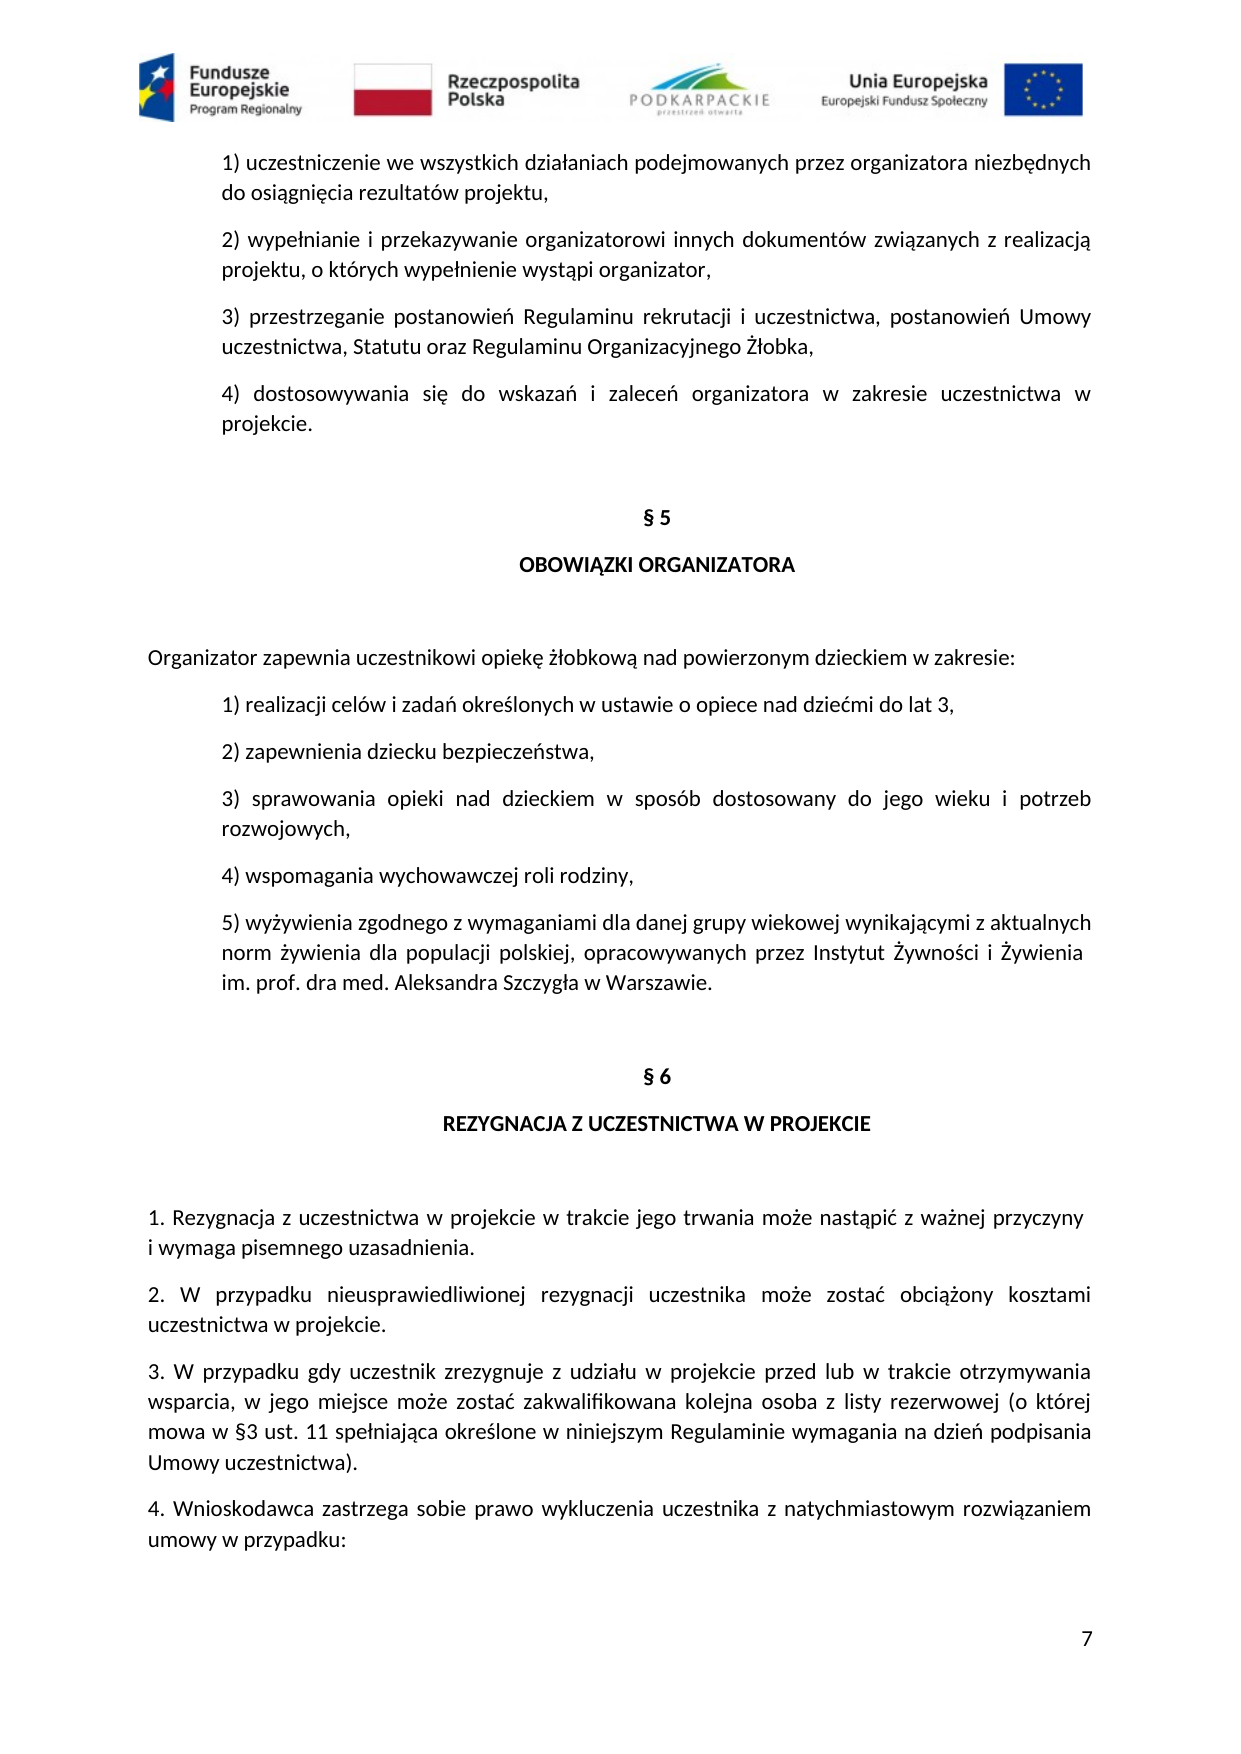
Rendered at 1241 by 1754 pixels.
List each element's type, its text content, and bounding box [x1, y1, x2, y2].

text 5) wyżywienia zgodnego z wymaganiami dla danej grupy wiekowej wynikającymi z aktualnych norm żywienia dla populacji polskiej, opracowywanych przez Instytut Żywności i Żywienia im. prof. dra med. Aleksandra Szczygła w Warszawie. [221, 908, 1093, 996]
text 2) wypełnianie i przekazywanie organizatorowi innych dokumentów związanych z realizacją projektu, o których wypełnienie wystąpi organizator, [221, 225, 1093, 283]
text 1) uczestniczenie we wszystkich działaniach podejmowanych przez organizatora niezbędnych do osiągnięcia rezultatów projektu, [221, 148, 1093, 206]
text 3) sprawowania opieki nad dzieckiem w sposób dostosowany do jego wieku i potrzeb rozwojowych, [221, 784, 1093, 842]
text 4. Wnioskodawca zastrzega sobie prawo wykluczenia uczestnika z natychmiastowym rozwiązaniem umowy w przypadku: [148, 1494, 1093, 1553]
text 3) przestrzeganie postanowień Regulaminu rekrutacji i uczestnictwa, postanowień Umowy uczestnictwa, Statutu oraz Regulaminu Organizacyjnego Żłobka, [221, 302, 1093, 360]
text 4) dostosowywania się do wskazań i zaleceń organizatora w zakresie uczestnictwa w projekcie. [221, 379, 1093, 437]
text 2. W przypadku nieusprawiedliwionej rezygnacji uczestnika może zostać obciążony kosztami uczestnictwa w projekcie. [148, 1280, 1093, 1338]
text § 5 [221, 503, 1093, 531]
text Organizator zapewnia uczestnikowi opiekę żłobkową nad powierzonym dzieckiem w zakresie: [148, 643, 1093, 671]
text 2) zapewnienia dziecku bezpieczeństwa, [221, 737, 1093, 765]
text OBOWIĄZKI ORGANIZATORA [221, 550, 1093, 578]
text 4) wspomagania wychowawczej roli rodziny, [221, 861, 1093, 889]
text REZYGNACJA Z UCZESTNICTWA W PROJEKCIE [221, 1109, 1093, 1137]
text 3. W przypadku gdy uczestnik zrezygnuje z udziału w projekcie przed lub w trakcie otrzymywania wsparcia, w jego miejsce może zostać zakwalifikowana kolejna osoba z listy rezerwowej (o której mowa w §3 ust. 11 spełniająca określone w niniejszym Regulaminie wymagania na dzień podpisania Umowy uczestnictwa). [148, 1357, 1093, 1476]
text 1) realizacji celów i zadań określonych w ustawie o opiece nad dziećmi do lat 3, [221, 690, 1093, 718]
text § 6 [221, 1062, 1093, 1090]
picture [139, 53, 1083, 122]
text 1. Rezygnacja z uczestnictwa w projekcie w trakcie jego trwania może nastąpić z ważnej przyczyny i wymaga pisemnego uzasadnienia. [148, 1203, 1093, 1261]
